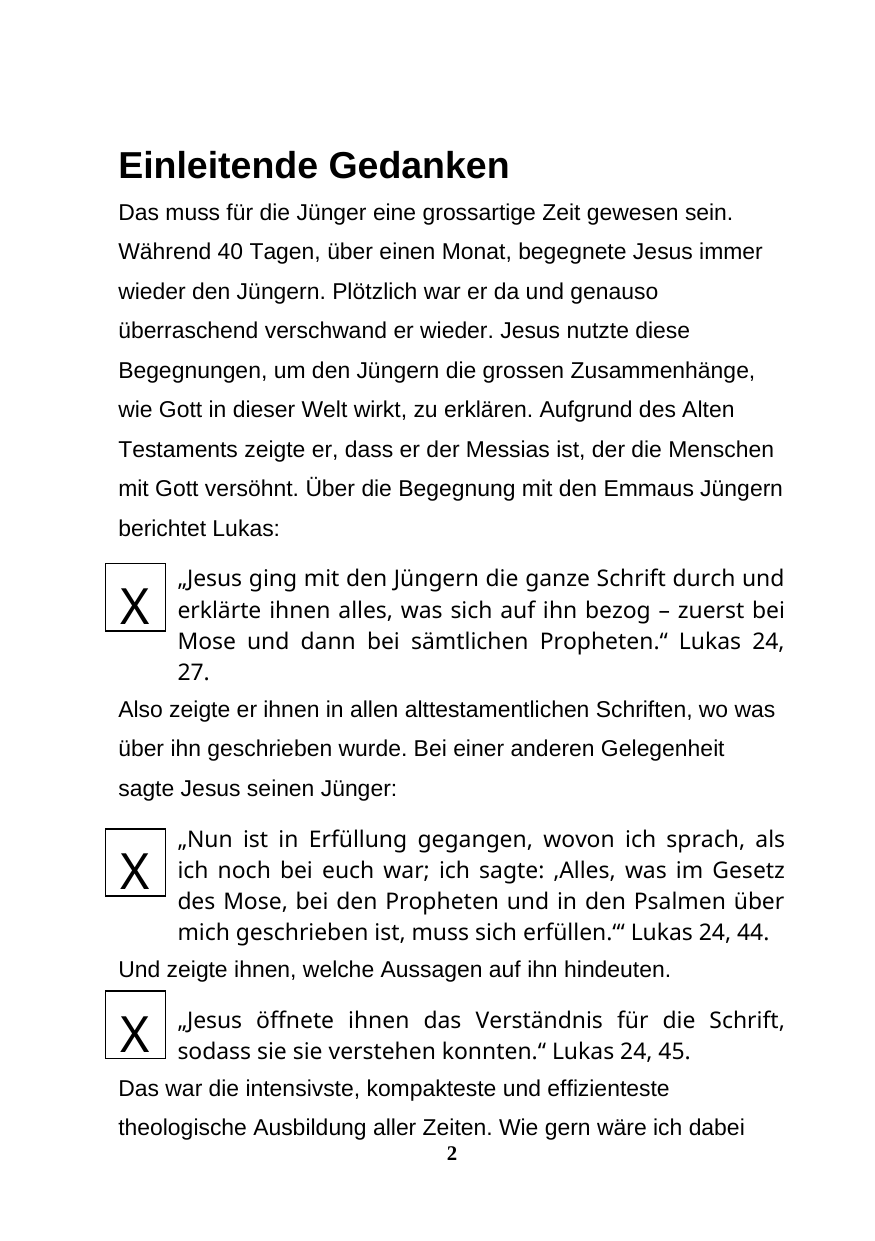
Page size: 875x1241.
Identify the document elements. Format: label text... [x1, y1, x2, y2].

text „Jesus ging mit den Jüngern die ganze Schrift durch und erklärte ihnen alles, was sich auf ihn bezog – zuerst bei Mose und dann bei sämtlichen Propheten.“ Lukas 24, 27. [177, 562, 785, 687]
list Das muss für die Jünger eine grossartige Zeit gewesen sein. Während 40 Tagen, über einen Monat, begegnete Jesus immer wieder den Jüngern. Plötzlich war er da und genauso überraschend verschwand er wieder. Jesus nutzte diese Begegnungen, um den Jüngern die grossen Zusammenhänge, wie Gott in dieser Welt wirkt, zu erklären. Aufgrund des Alten Testaments zeigte er, dass er der Messias ist, der die Menschen mit Gott versöhnt. Über die Begegnung mit den Emmaus Jüngern berichtet Lukas: [118, 199, 785, 541]
list Und zeigte ihnen, welche Aussagen auf ihn hindeuten. [118, 956, 785, 982]
text Einleitende Gedanken [118, 143, 785, 186]
text „Jesus öffnete ihnen das Verständnis für die Schrift, sodass sie sie verstehen konnten.“ Lukas 24, 45. [177, 1004, 785, 1066]
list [118, 1074, 785, 1140]
text „Nun ist in Erfüllung gegangen, wovon ich sprach, als ich noch bei euch war; ich sagte: ‚Alles, was im Gesetz des Mose, bei den Propheten und in den Psalmen über mich geschrieben ist, muss sich erfüllen.‘“ Lukas 24, 44. [177, 822, 785, 947]
list Also zeigte er ihnen in allen alttestamentlichen Schriften, wo was über ihn geschrieben wurde. Bei einer anderen Gelegenheit sagte Jesus seinen Jünger: [118, 696, 785, 801]
